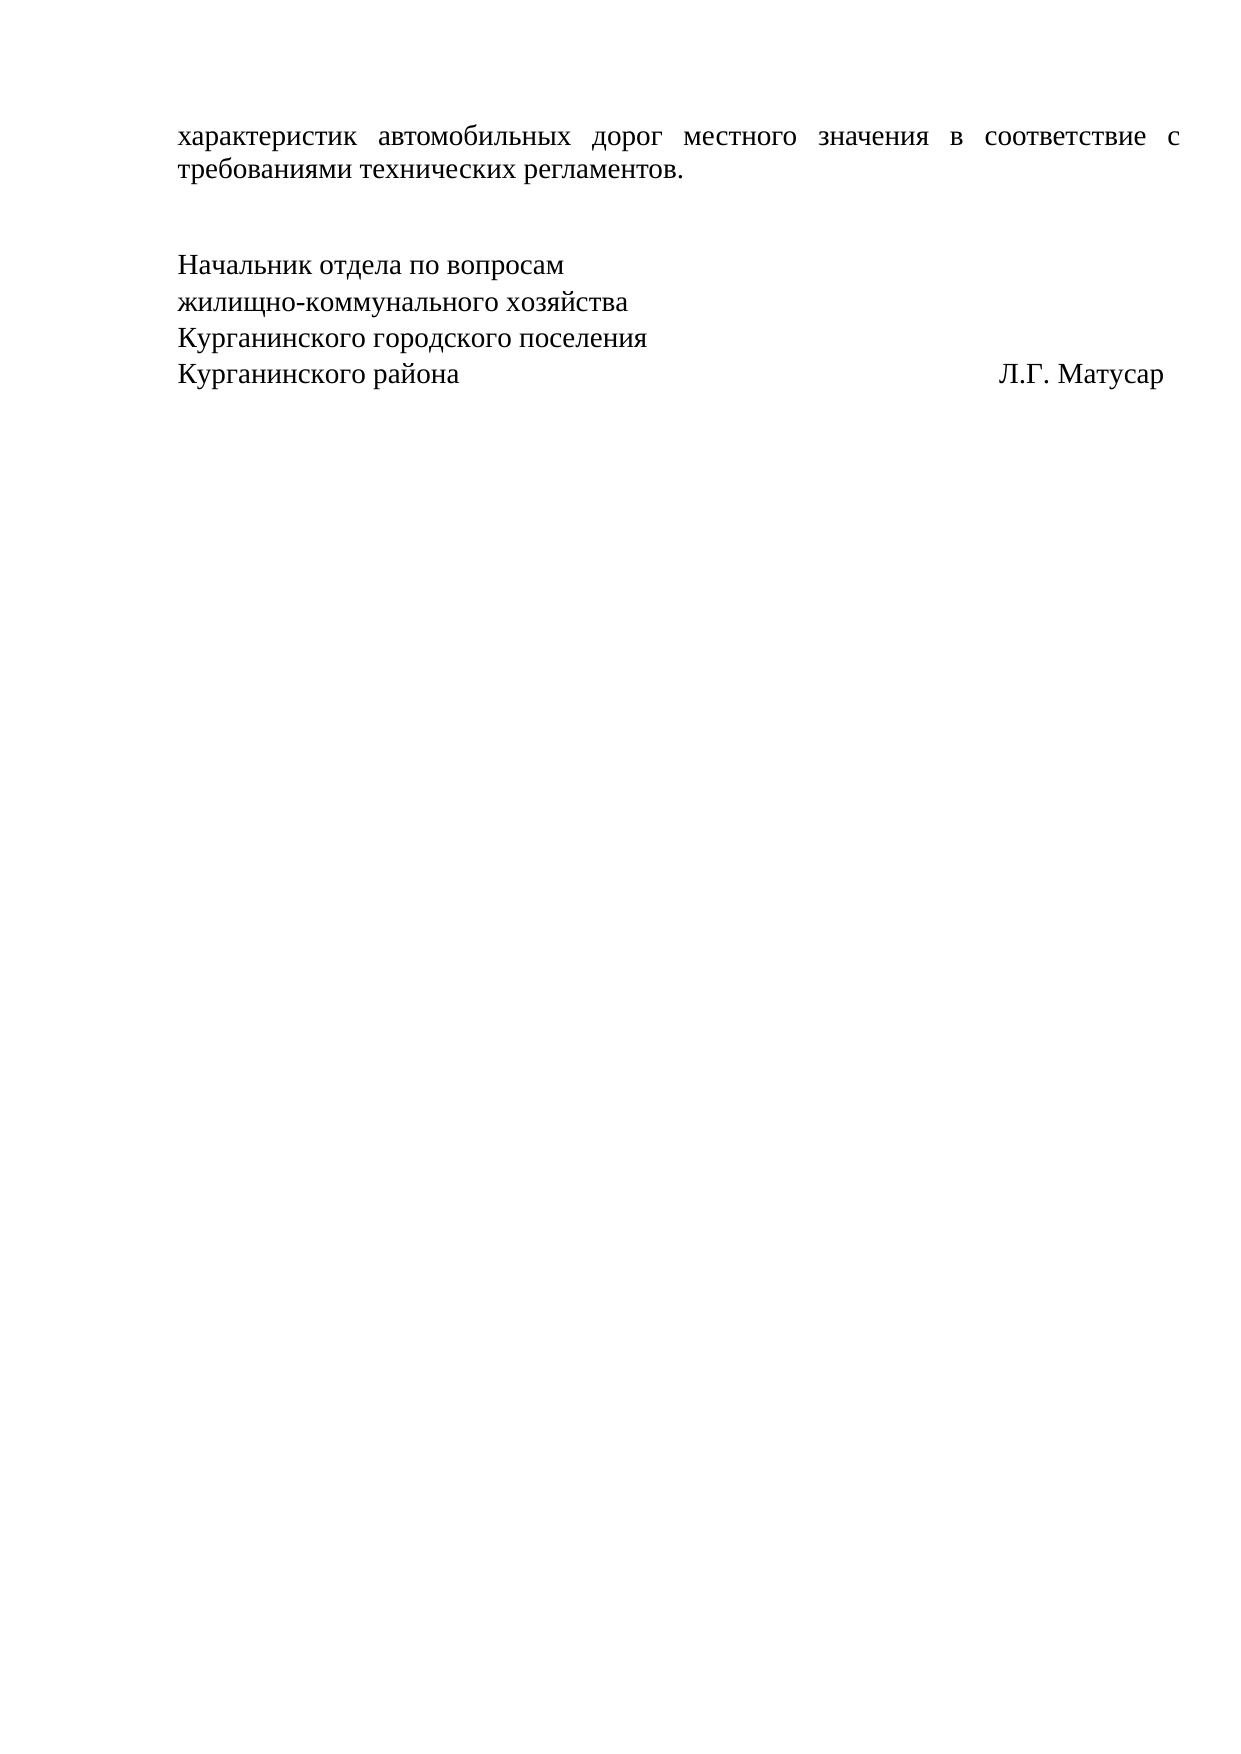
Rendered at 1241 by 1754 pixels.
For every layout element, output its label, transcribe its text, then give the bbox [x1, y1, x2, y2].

text Курганинского городского поселения [177, 320, 1181, 353]
text жилищно-коммунального хозяйства [177, 284, 1181, 317]
text Курганинского района Л.Г. Матусар [177, 356, 1181, 389]
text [177, 118, 1181, 185]
text Начальник отдела по вопросам [177, 247, 1181, 281]
